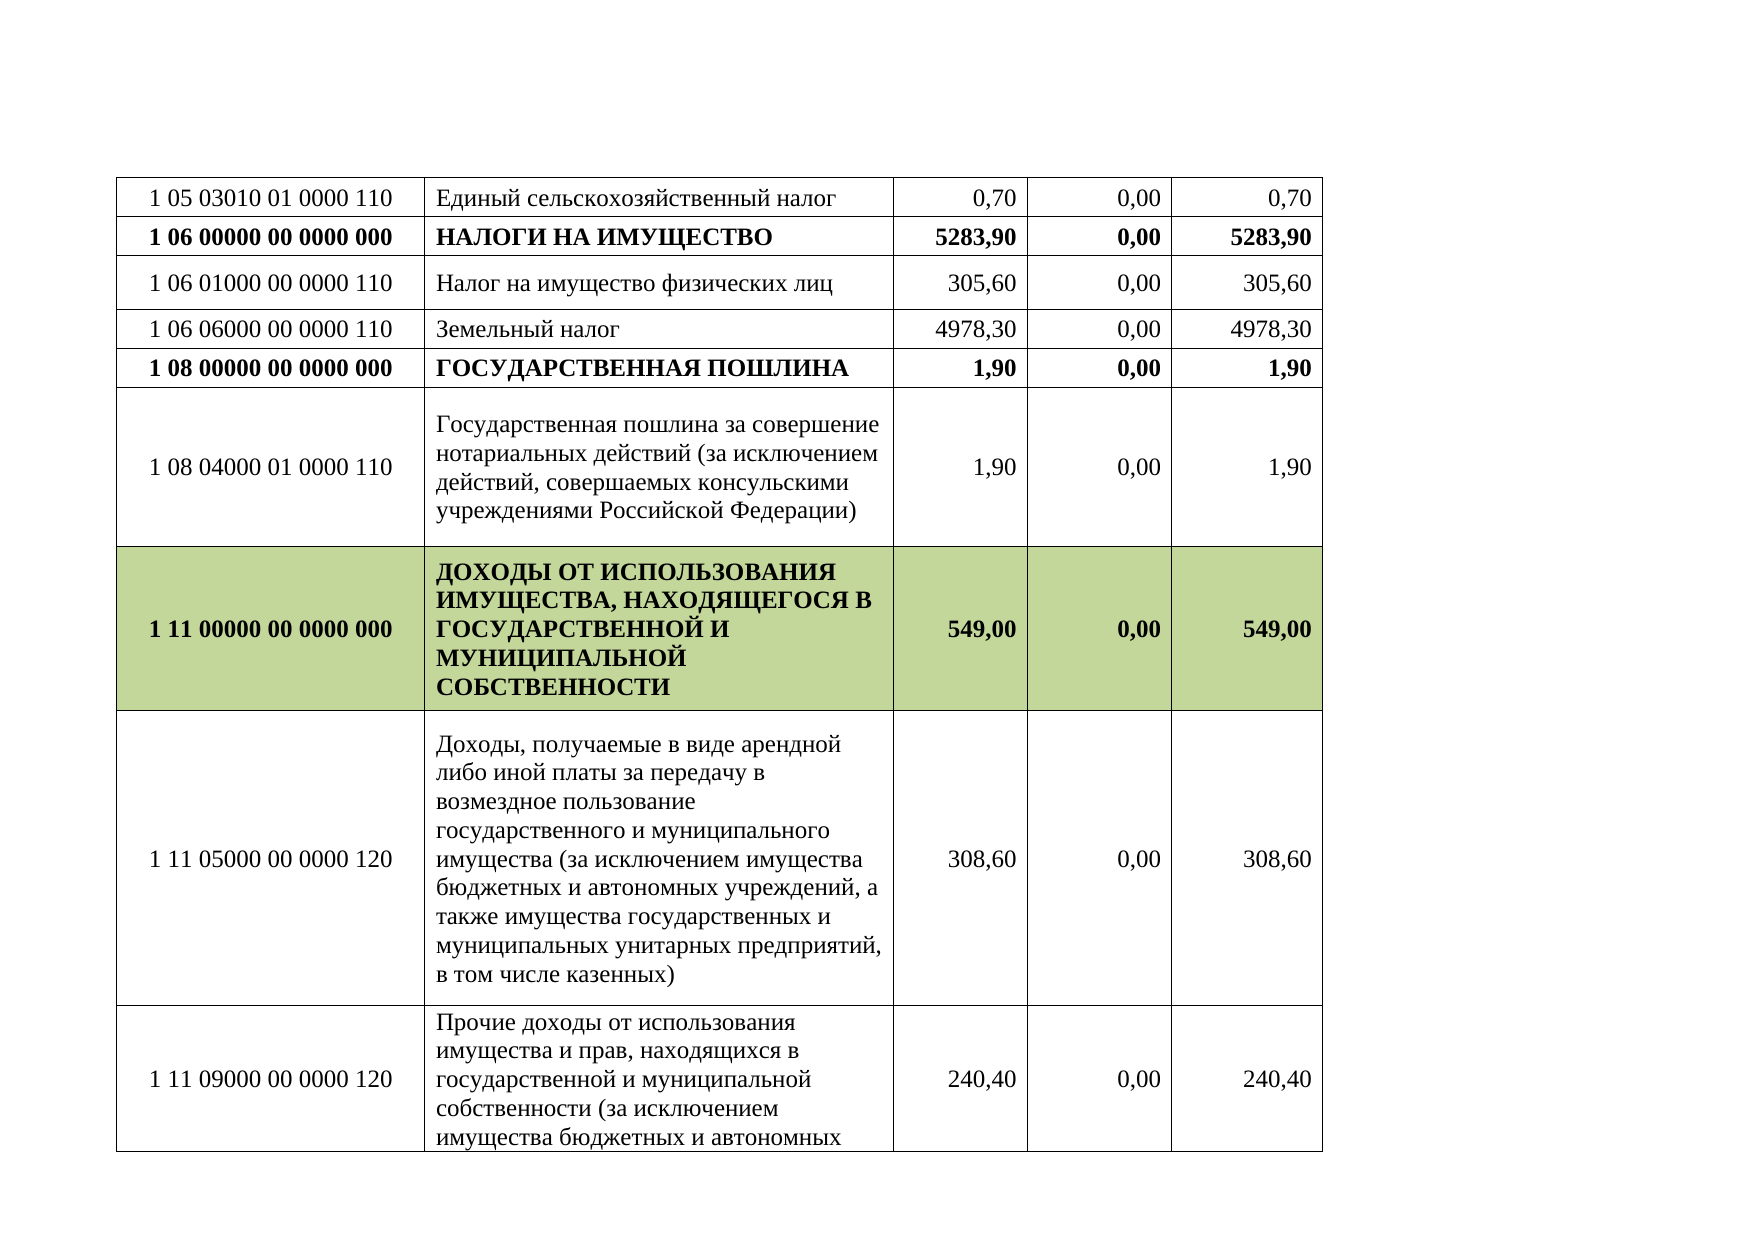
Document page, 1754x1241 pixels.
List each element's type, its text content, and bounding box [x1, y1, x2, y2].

table_cell 1 08 04000 01 0000 110 [117, 388, 424, 546]
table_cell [117, 1006, 424, 1151]
table_cell 1 11 05000 00 0000 120 [117, 711, 424, 1005]
table_cell 0,00 [1028, 388, 1171, 546]
table_cell 308,60 [1172, 711, 1322, 1005]
table_cell 305,60 [894, 256, 1027, 308]
table_cell 1,90 [894, 388, 1027, 546]
table_cell 0,70 [1172, 178, 1322, 216]
table_cell 5283,90 [894, 217, 1027, 255]
table_cell 305,60 [1172, 256, 1322, 308]
table_cell Земельный налог [425, 310, 893, 347]
table_cell НАЛОГИ НА ИМУЩЕСТВО [425, 217, 893, 255]
table_cell 240,40 [894, 1006, 1027, 1151]
table_cell ГОСУДАРСТВЕННАЯ ПОШЛИНА [425, 349, 893, 387]
table_cell 1 06 00000 00 0000 000 [117, 217, 424, 255]
table_cell 1 08 00000 00 0000 000 [117, 349, 424, 387]
table_cell 1,90 [1172, 388, 1322, 546]
table_cell 0,00 [1028, 217, 1171, 255]
table_cell 1 06 01000 00 0000 110 [117, 256, 424, 308]
table_cell 4978,30 [1172, 310, 1322, 347]
table_cell Государственная пошлина за совершение нотариальных действий (за исключением действий, совершаемых консульскими учреждениями Российской Федерации) [425, 388, 893, 546]
table_cell 240,40 [1172, 1006, 1322, 1151]
table_cell 0,00 [1028, 178, 1171, 216]
table_cell 0,00 [1028, 711, 1171, 1005]
table_cell 1 05 03010 01 0000 110 [117, 178, 424, 216]
table_cell 1,90 [1172, 349, 1322, 387]
table_cell ДОХОДЫ ОТ ИСПОЛЬЗОВАНИЯ ИМУЩЕСТВА, НАХОДЯЩЕГОСЯ В ГОСУДАРСТВЕННОЙ И МУНИЦИПАЛЬНОЙ СОБСТВЕННОСТИ [425, 547, 893, 710]
table_cell 308,60 [894, 711, 1027, 1005]
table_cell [425, 178, 893, 216]
table_cell 0,00 [1028, 349, 1171, 387]
table_cell 1 11 00000 00 0000 000 [117, 547, 424, 710]
table_cell 4978,30 [894, 310, 1027, 347]
table_cell 0,00 [1028, 256, 1171, 308]
table_cell 0,00 [1028, 1006, 1171, 1151]
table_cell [425, 1006, 893, 1151]
table_cell 0,00 [1028, 547, 1171, 710]
table_cell 5283,90 [1172, 217, 1322, 255]
table_cell Доходы, получаемые в виде арендной либо иной платы за передачу в возмездное пользование государственного и муниципального имущества (за исключением имущества бюджетных и автономных учреждений, а также имущества государственных и муниципальных унитарных предприятий, в том числе казенных) [425, 711, 893, 1005]
table_cell 0,70 [894, 178, 1027, 216]
table_cell 549,00 [894, 547, 1027, 710]
table_cell 0,00 [1028, 310, 1171, 347]
table_cell 1 06 06000 00 0000 110 [117, 310, 424, 347]
table_cell 1,90 [894, 349, 1027, 387]
table_cell Налог на имущество физических лиц [425, 256, 893, 308]
table_cell 549,00 [1172, 547, 1322, 710]
